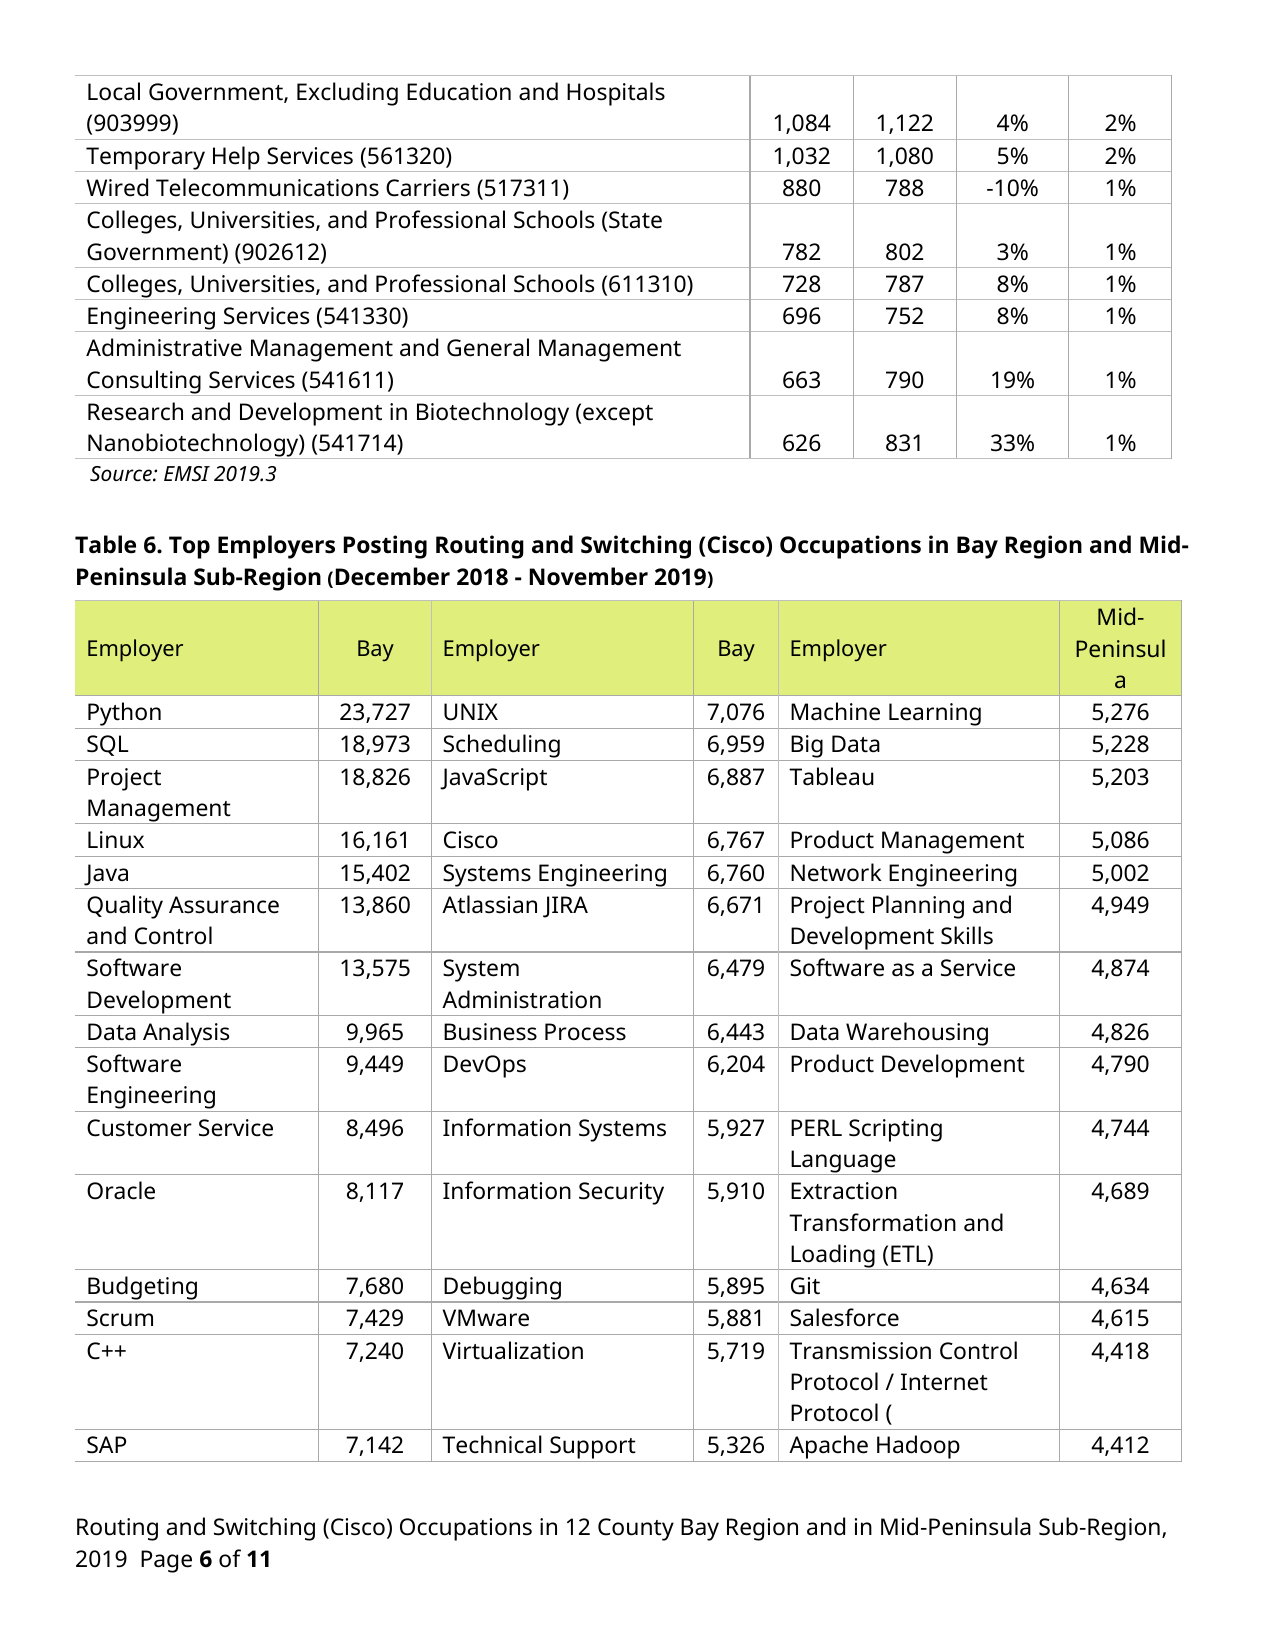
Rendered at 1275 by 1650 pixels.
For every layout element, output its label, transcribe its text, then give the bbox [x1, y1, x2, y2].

table_cell 15,402 [319, 857, 431, 888]
table_header Bay [694, 601, 778, 695]
table_cell Engineering Services (541330) [75, 300, 749, 331]
table_cell 4,874 [1060, 953, 1181, 1015]
table_cell Software Development [75, 953, 318, 1015]
table_cell 8,117 [319, 1175, 431, 1269]
table_cell Apache Hadoop [779, 1430, 1059, 1461]
table_cell 2% [1069, 76, 1171, 138]
table_cell 2% [1069, 140, 1171, 171]
table_cell 831 [854, 396, 956, 458]
table_cell 3% [957, 204, 1068, 267]
table_cell Java [75, 857, 318, 888]
table_cell VMware [432, 1303, 693, 1334]
table_cell 4,615 [1060, 1303, 1181, 1334]
table_cell Python [75, 696, 318, 727]
table_cell 7,076 [694, 696, 778, 727]
table_cell 1% [1069, 268, 1171, 299]
table_cell Data Warehousing [779, 1016, 1059, 1047]
table_cell Wired Telecommunications Carriers (517311) [75, 172, 749, 203]
table_cell Business Process [432, 1016, 693, 1047]
table_cell JavaScript [432, 761, 693, 823]
table_cell 33% [957, 396, 1068, 458]
table_cell 880 [751, 172, 853, 203]
table_cell 4,826 [1060, 1016, 1181, 1047]
table_cell 1% [1069, 332, 1171, 395]
table_cell Colleges, Universities, and Professional Schools (State Government) (902612) [75, 204, 749, 267]
table_cell 8,496 [319, 1112, 431, 1174]
table_cell Oracle [75, 1175, 318, 1269]
table_cell Network Engineering [779, 857, 1059, 888]
table_cell 4,418 [1060, 1335, 1181, 1428]
table_cell Transmission Control Protocol / Internet Protocol ( [779, 1335, 1059, 1428]
table_header Bay [319, 601, 431, 695]
table_cell 8% [957, 300, 1068, 331]
table_header Employer [432, 601, 693, 695]
table_cell 7,429 [319, 1303, 431, 1334]
table_cell Software as a Service [779, 953, 1059, 1015]
table_cell 5% [957, 140, 1068, 171]
table_cell 802 [854, 204, 956, 267]
table_cell 5,927 [694, 1112, 778, 1174]
table_cell Temporary Help Services (561320) [75, 140, 749, 171]
table_cell 13,575 [319, 953, 431, 1015]
table_cell Scheduling [432, 729, 693, 760]
table_cell C++ [75, 1335, 318, 1428]
table_cell Product Development [779, 1048, 1059, 1111]
table_cell 5,895 [694, 1270, 778, 1301]
table_cell Administrative Management and General Management Consulting Services (541611) [75, 332, 749, 395]
table_cell 13,860 [319, 889, 431, 951]
table_cell 728 [751, 268, 853, 299]
table_cell 782 [751, 204, 853, 267]
table_cell Git [779, 1270, 1059, 1301]
table_cell 7,240 [319, 1335, 431, 1428]
table_cell Salesforce [779, 1303, 1059, 1334]
table_cell 5,326 [694, 1430, 778, 1461]
table_cell Systems Engineering [432, 857, 693, 888]
table_cell 1% [1069, 172, 1171, 203]
table_cell Technical Support [432, 1430, 693, 1461]
table_cell 752 [854, 300, 956, 331]
table_cell 696 [751, 300, 853, 331]
table_cell 4,412 [1060, 1430, 1181, 1461]
table_cell Customer Service [75, 1112, 318, 1174]
table_cell 6,767 [694, 824, 778, 856]
table_header Employer [779, 601, 1059, 695]
table_cell 6,443 [694, 1016, 778, 1047]
table_cell Local Government, Excluding Education and Hospitals (903999) [75, 76, 749, 138]
table_cell 1% [1069, 300, 1171, 331]
table_cell 5,910 [694, 1175, 778, 1269]
table_cell 23,727 [319, 696, 431, 727]
table_cell 626 [751, 396, 853, 458]
table_cell 6,479 [694, 953, 778, 1015]
table_cell 6,760 [694, 857, 778, 888]
table_cell 1,084 [751, 76, 853, 138]
table_cell DevOps [432, 1048, 693, 1111]
table_cell 5,276 [1060, 696, 1181, 727]
table_cell Product Management [779, 824, 1059, 856]
table_cell Colleges, Universities, and Professional Schools (611310) [75, 268, 749, 299]
table_cell Budgeting [75, 1270, 318, 1301]
table_cell 4,949 [1060, 889, 1181, 951]
table_cell 5,086 [1060, 824, 1181, 856]
table_cell 18,973 [319, 729, 431, 760]
table_cell SQL [75, 729, 318, 760]
table_cell 6,887 [694, 761, 778, 823]
table_cell UNIX [432, 696, 693, 727]
table_cell Software Engineering [75, 1048, 318, 1111]
table_cell 4,790 [1060, 1048, 1181, 1111]
table_cell 5,228 [1060, 729, 1181, 760]
table_header Employer [75, 601, 318, 695]
table_cell PERL Scripting Language [779, 1112, 1059, 1174]
table_cell 5,002 [1060, 857, 1181, 888]
table_cell Big Data [779, 729, 1059, 760]
table_cell 19% [957, 332, 1068, 395]
table_cell 4,689 [1060, 1175, 1181, 1269]
table_cell System Administration [432, 953, 693, 1015]
table_cell 1% [1069, 396, 1171, 458]
table_cell 4% [957, 76, 1068, 138]
table_cell -10% [957, 172, 1068, 203]
table_cell Virtualization [432, 1335, 693, 1428]
table_cell Debugging [432, 1270, 693, 1301]
table_cell Information Security [432, 1175, 693, 1269]
table_cell 663 [751, 332, 853, 395]
table_cell Machine Learning [779, 696, 1059, 727]
table_cell 16,161 [319, 824, 431, 856]
table_cell 1% [1069, 204, 1171, 267]
table_cell 8% [957, 268, 1068, 299]
table_cell 1,080 [854, 140, 956, 171]
table_cell Atlassian JIRA [432, 889, 693, 951]
table_cell 18,826 [319, 761, 431, 823]
table_cell 9,965 [319, 1016, 431, 1047]
table_cell Information Systems [432, 1112, 693, 1174]
table_cell Data Analysis [75, 1016, 318, 1047]
table_cell 6,959 [694, 729, 778, 760]
table_cell 5,203 [1060, 761, 1181, 823]
table_cell Research and Development in Biotechnology (except Nanobiotechnology) (541714) [75, 396, 749, 458]
table_cell 7,680 [319, 1270, 431, 1301]
table_cell 1,032 [751, 140, 853, 171]
table_cell 4,744 [1060, 1112, 1181, 1174]
table_cell Cisco [432, 824, 693, 856]
text Table 6. Top Employers Posting Routing and Switching (Cisco) Occupations in Bay Region and Mid-Peninsula Sub-Region (December 2018 - November 2019) [75, 529, 1200, 592]
table_cell SAP [75, 1430, 318, 1461]
table_cell Tableau [779, 761, 1059, 823]
table_cell Project Management [75, 761, 318, 823]
table_cell 788 [854, 172, 956, 203]
text Source: EMSI 2019.3 [90, 459, 1200, 488]
table_cell 787 [854, 268, 956, 299]
table_cell Linux [75, 824, 318, 856]
table_cell Project Planning and Development Skills [779, 889, 1059, 951]
table_cell Scrum [75, 1303, 318, 1334]
table_cell 9,449 [319, 1048, 431, 1111]
table_cell 6,671 [694, 889, 778, 951]
table_cell 790 [854, 332, 956, 395]
table_cell 4,634 [1060, 1270, 1181, 1301]
table_header Mid-Peninsula [1060, 601, 1181, 695]
table_cell 1,122 [854, 76, 956, 138]
table_cell Quality Assurance and Control [75, 889, 318, 951]
table_cell 7,142 [319, 1430, 431, 1461]
table_cell 6,204 [694, 1048, 778, 1111]
table_cell Extraction Transformation and Loading (ETL) [779, 1175, 1059, 1269]
table_cell 5,881 [694, 1303, 778, 1334]
table_cell 5,719 [694, 1335, 778, 1428]
